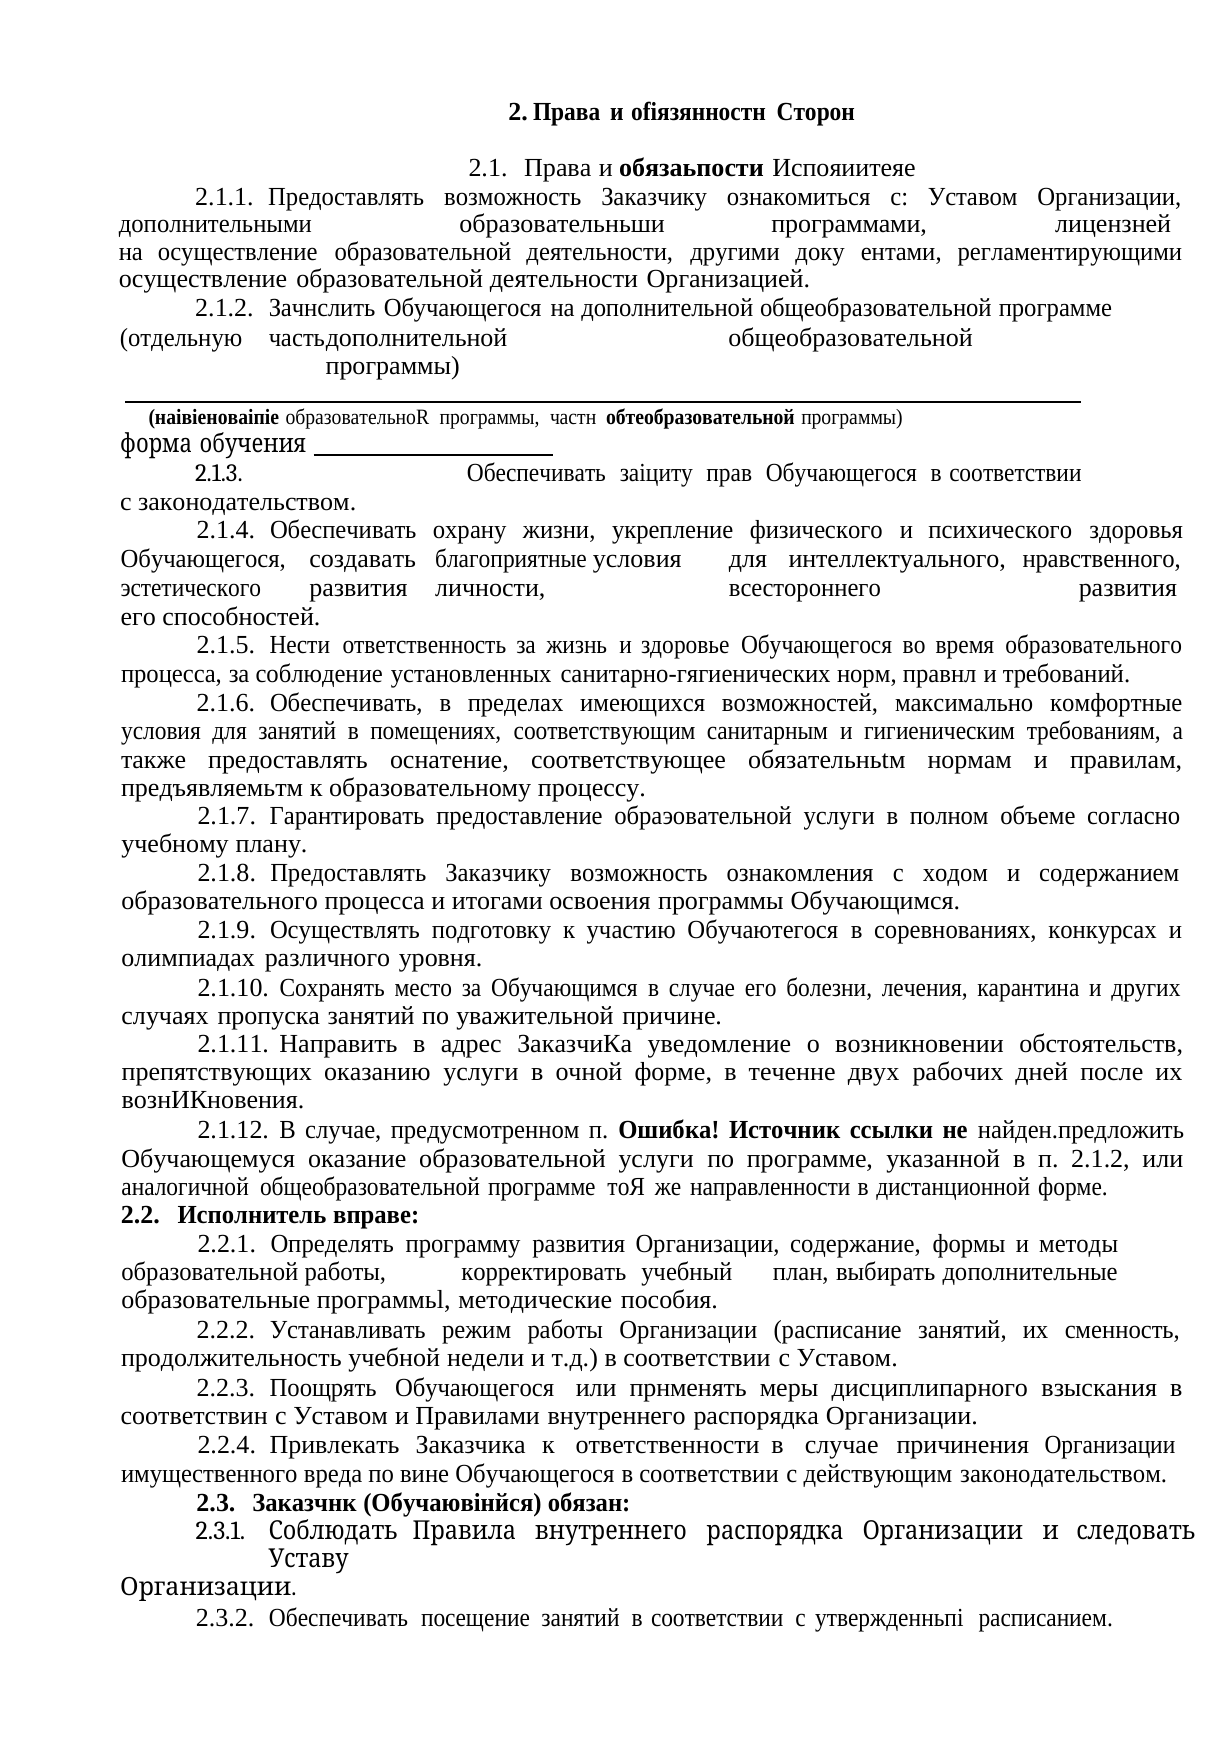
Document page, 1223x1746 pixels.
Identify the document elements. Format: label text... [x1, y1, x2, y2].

list Нести ответственность за жизнь и здоровье Обучающегося во время образовательного процесса, за соблюдение установленных санитарно-гягиенических норм, правнл и требований. [121, 631, 1182, 688]
list Соблюдать Правила внутреннего распорядка Организации и следовать Уставу [195, 1517, 1196, 1573]
list Направить в адрес ЗаказчиКа уведомление о возникновении обстоятельств, препятствующих оказанию услуги в очной форме, в теченне двух рабочих дней после их вознИКновения. [121, 1031, 1183, 1114]
list Обеспечивать охрану жизни, укрепление физического и психического здоровья Обучающегося, создавать благоприятные условия для интеллектуального, нравственного, эстетического развития личности, всестороннего развития его способностей. [120, 516, 1183, 631]
list Предоставлять Заказчику возможность ознакомления с ходом и содержанием образовательного процесса и итогами освоения программы Обучающимся. [121, 858, 1179, 915]
list Поощрять Обучающегося или прнменять меры дисциплипарного взыскания в соответствин с Уставом и Правилами внутреннего распорядка Организации. [120, 1373, 1182, 1430]
list Права и оfiязянностн Сторон [508, 96, 1196, 126]
list Обеспечивать, в пределах имеющихся возможностей, максимально комфортные условия для занятий в помещениях, соответствующим санитарным и гигиеническим требованиям, а также предоставлять оснатение, соответствующее обязательньtм нормам и правилам, предъявляемьтм к образовательному процессу. [121, 688, 1182, 802]
list Зачнслить Обучающегося на дополнительной общеобразовательной программе (отдельную часть дополнительной общеобразовательной [119, 293, 1112, 352]
list В случае, предусмотренном п. Ошибка! Источник ссылки не найден.предложить Обучающемуся оказание образовательной услуги по программе, указанной в п. 2.1.2, или аналогичной общеобразовательной программе тоЯ же направленности в дистанционной форме. [121, 1116, 1184, 1201]
text (наівіеноваіпіе образовательноR программы, частн обтеобразовательной программы) [148, 398, 1196, 429]
text Организации. [120, 1573, 1196, 1601]
list Привлекать Заказчика к ответственности в случае причинения Организации имущественного вреда по вине Обучающегося в соответствии с действующим законодательством. [121, 1431, 1180, 1488]
list Предоставлять возможность Заказчику ознакомиться с: Уставом Организации, дополнительными образовательньши программами, лицензней на осуществление образовательной деятельности, другими доку ентами, регламентирующими осуществление образовательной деятельности Организацией. [119, 183, 1182, 293]
list Определять программу развития Организации, содержание, формы и методы образовательной работы, корректировать учебный план, выбирать дополнительные образовательные программьl, методические пособия. [121, 1230, 1118, 1314]
list Обеспечивать заіциту прав Обучающегося в соответствии с законодательством. [120, 458, 1082, 516]
text программы) [325, 352, 1196, 380]
subtitle Заказчнк (Обучаювінйся) обязан: [196, 1488, 1196, 1517]
list Осуществлять подготовку к участию Обучаютегося в соревнованиях, конкурсах и олимпиадах различного уровня. [121, 916, 1182, 972]
text форма обучения [120, 429, 1196, 458]
list Сохранять место за Обучающимся в случае его болезни, лечения, карантина и других случаях пропуска занятий по уважительной причине. [121, 973, 1181, 1030]
subtitle Исполнитель вправе: [121, 1201, 1196, 1229]
list Гарантировать предоставление обраэовательной услуги в полном объеме согласно учебному плану. [121, 802, 1181, 858]
list Права и обязаьпости Испояиитеяе [468, 153, 1196, 182]
list Устанавливать режим работы Организации (расписание занятий, их сменность, продолжительность учебной недели и т.д.) в соответствии с Уставом. [121, 1315, 1180, 1372]
list Обеспечивать посещение занятий в соответствии с утвержденньпі расписанием. [196, 1602, 1196, 1632]
